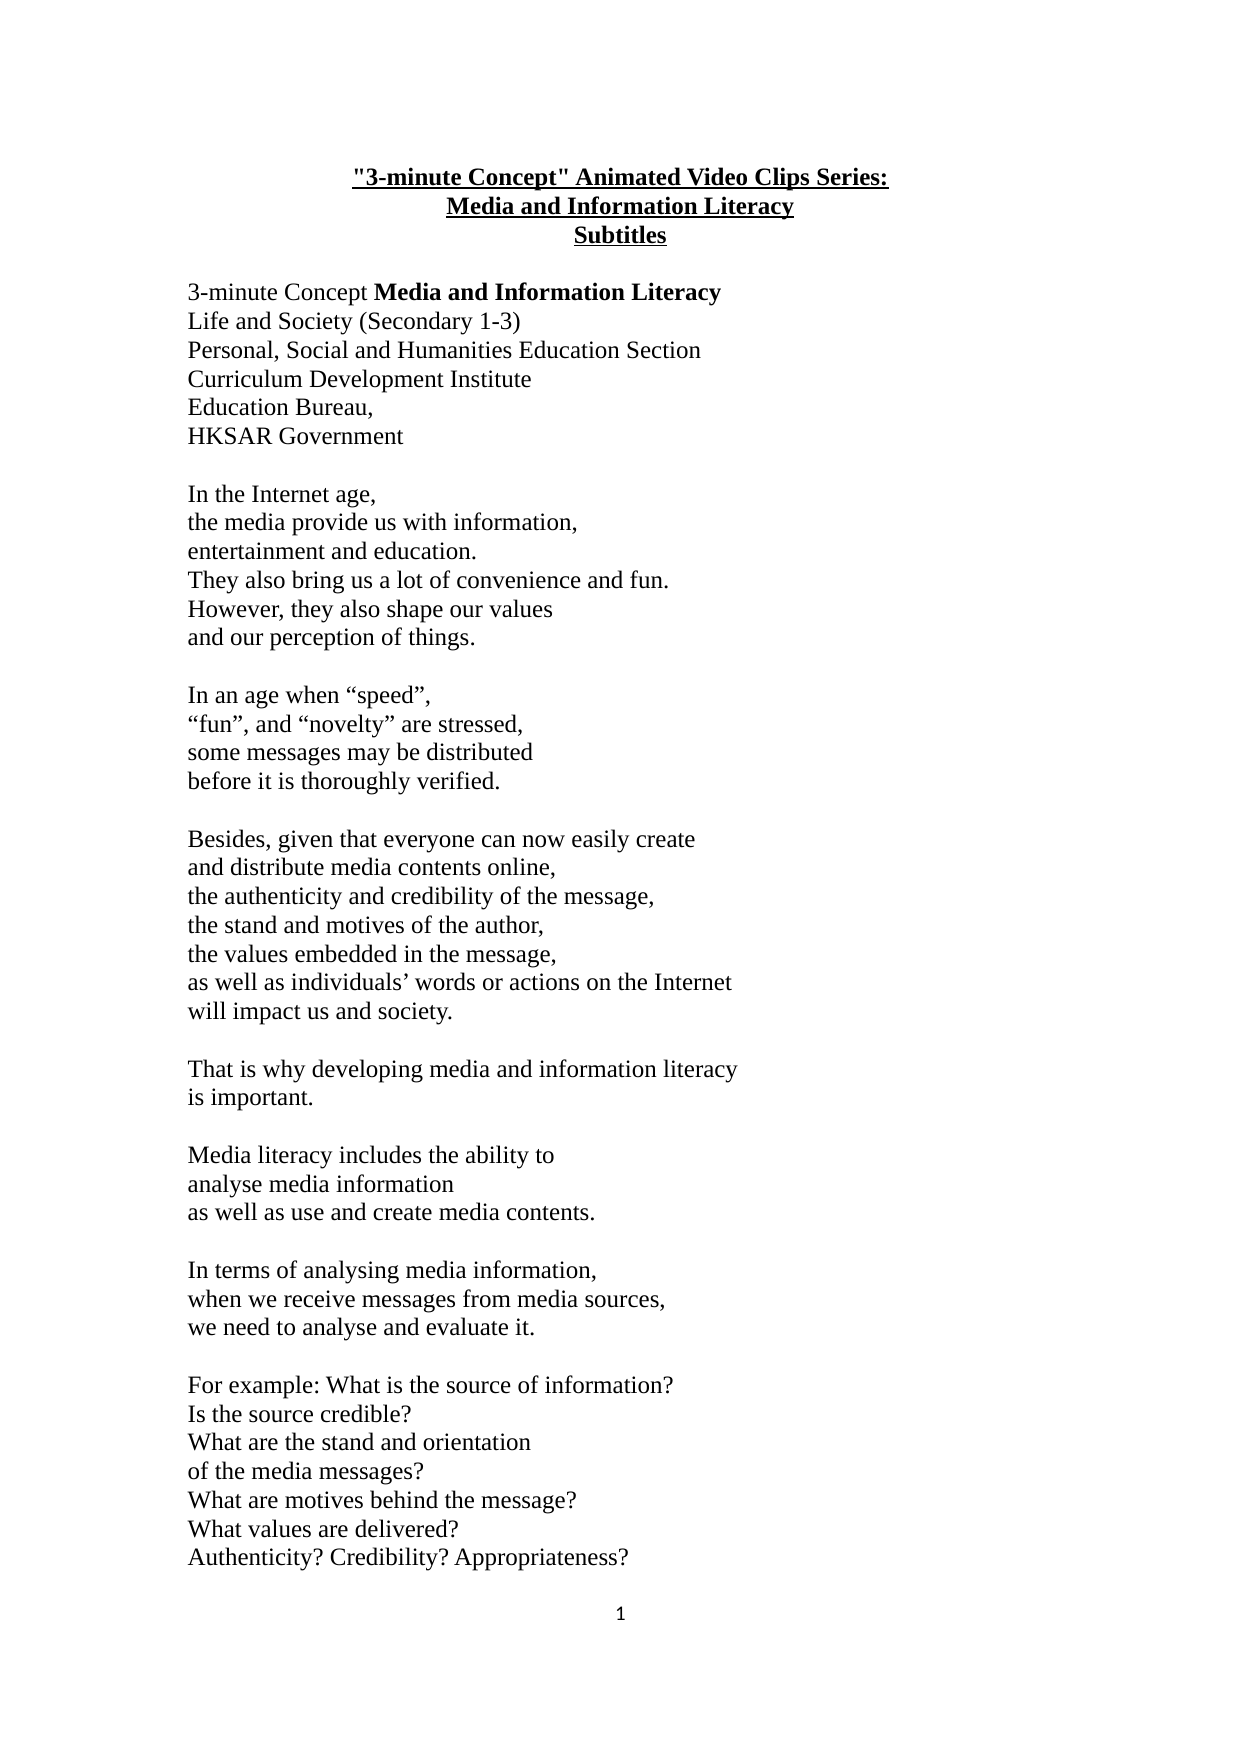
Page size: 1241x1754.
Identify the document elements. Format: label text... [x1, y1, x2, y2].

text the values embedded in the message, [187, 939, 1053, 967]
text Media and Information Literacy [187, 191, 1053, 220]
text Is the source credible? [187, 1399, 1053, 1427]
text Education Bureau, [187, 392, 1053, 421]
text and distribute media contents online, [187, 852, 1053, 881]
text entertainment and education. [187, 536, 1053, 565]
text That is why developing media and information literacy [187, 1054, 1053, 1082]
text when we receive messages from media sources, [187, 1284, 1053, 1312]
text Subtitles [187, 220, 1053, 249]
text Besides, given that everyone can now easily create [187, 824, 1053, 852]
text However, they also shape our values [187, 594, 1053, 622]
text They also bring us a lot of convenience and fun. [187, 565, 1053, 594]
text and our perception of things. [187, 622, 1053, 651]
text as well as use and create media contents. [187, 1197, 1053, 1226]
text will impact us and society. [187, 996, 1053, 1025]
text In an age when “speed”, [187, 680, 1053, 709]
text Curriculum Development Institute [187, 364, 1053, 392]
text Authenticity? Credibility? Appropriateness? [187, 1542, 1053, 1571]
text we need to analyse and evaluate it. [187, 1312, 1053, 1341]
text Personal, Social and Humanities Education Section [187, 335, 1053, 364]
text HKSAR Government [187, 421, 1053, 450]
text analyse media information [187, 1169, 1053, 1197]
text In terms of analysing media information, [187, 1255, 1053, 1284]
text the stand and motives of the author, [187, 910, 1053, 939]
text of the media messages? [187, 1456, 1053, 1485]
text the media provide us with information, [187, 507, 1053, 536]
text In the Internet age, [187, 479, 1053, 507]
text Media literacy includes the ability to [187, 1140, 1053, 1169]
text some messages may be distributed [187, 737, 1053, 766]
text the authenticity and credibility of the message, [187, 881, 1053, 910]
text What values are delivered? [187, 1514, 1053, 1542]
text before it is thoroughly verified. [187, 766, 1053, 795]
text What are motives behind the message? [187, 1485, 1053, 1514]
text For example: What is the source of information? [187, 1370, 1053, 1399]
text 3-minute Concept Media and Information Literacy [187, 277, 1053, 306]
text as well as individuals’ words or actions on the Internet [187, 967, 1053, 996]
text “fun”, and “novelty” are stressed, [187, 709, 1053, 737]
text Life and Society (Secondary 1-3) [187, 306, 1053, 335]
text is important. [187, 1082, 1053, 1111]
text What are the stand and orientation [187, 1427, 1053, 1456]
text "3-minute Concept" Animated Video Clips Series: [187, 162, 1053, 191]
